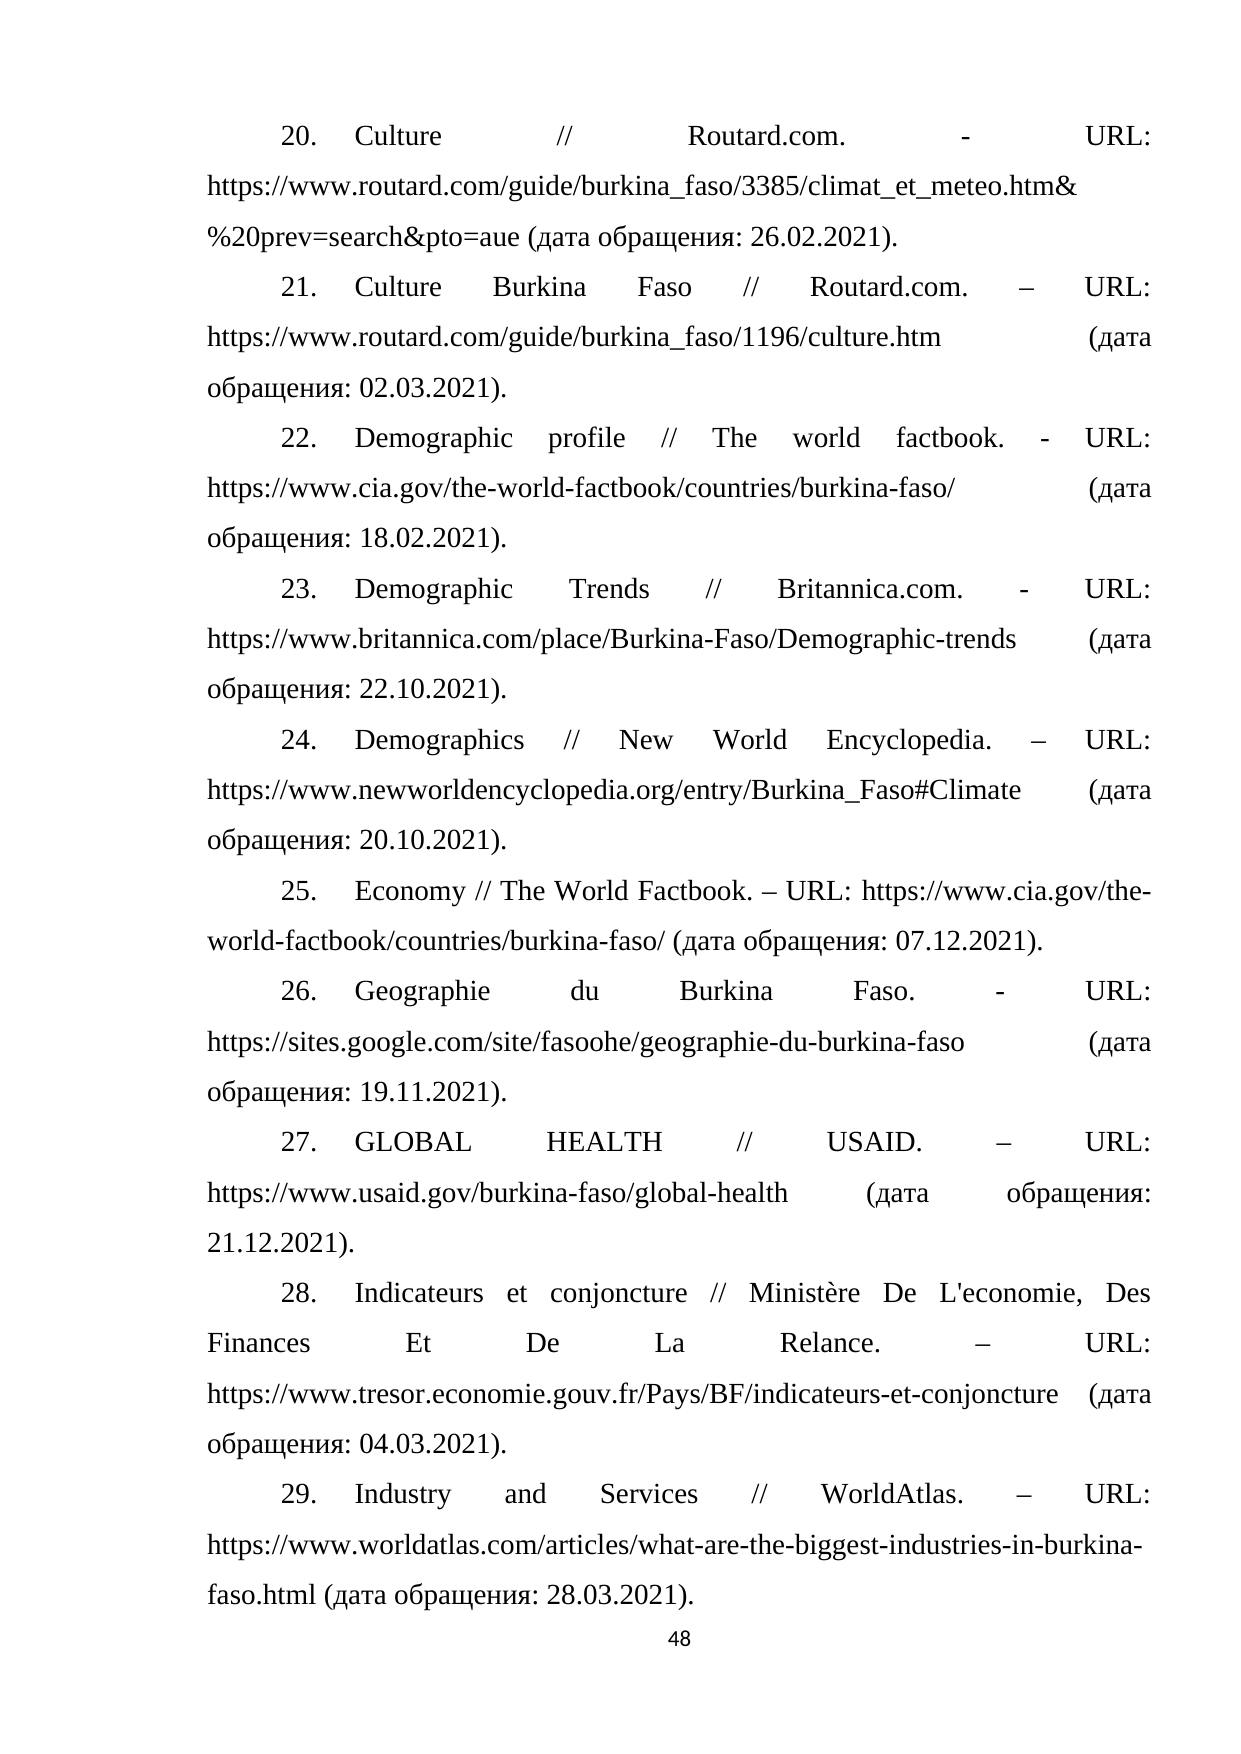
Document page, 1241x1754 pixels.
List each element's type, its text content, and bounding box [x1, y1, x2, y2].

list GLOBAL HEALTH // USAID. – URL: https://www.usaid.gov/burkina-faso/global-health (дата обращения: 21.12.2021). [207, 1124, 1152, 1258]
list Economy // The World Factbook. – URL: https://www.cia.gov/the-world-factbook/countries/burkina-faso/ (дата обращения: 07.12.2021). [207, 873, 1152, 957]
list Culture Burkina Faso // Routard.com. – URL: https://www.routard.com/guide/burkina_faso/1196/culture.htm (дата обращения: 02.03.2021). [207, 269, 1152, 403]
list Geographie du Burkina Faso. - URL: https://sites.google.com/site/fasoohe/geographie-du-burkina-faso (дата обращения: 19.11.2021). [207, 973, 1152, 1108]
list Demographic Trends // Britannica.com. - URL: https://www.britannica.com/place/Burkina-Faso/Demographic-trends (дата обращения: 22.10.2021). [207, 571, 1152, 705]
list Demographic profile // The world factbook. - URL: https://www.cia.gov/the-world-factbook/countries/burkina-faso/ (дата обращения: 18.02.2021). [207, 420, 1152, 554]
list Culture // Routard.com. - URL: https://www.routard.com/guide/burkina_faso/3385/climat_et_meteo.htm&%20prev=search&pto=aue (дата обращения: 26.02.2021). [207, 118, 1152, 252]
list Industry аnd Services // WorldAtlas. – URL: https://www.worldatlas.com/articles/what-are-the-biggest-industries-in-burkina-faso.html (дата обращения: 28.03.2021). [207, 1477, 1152, 1611]
list Indicateurs et conjoncture // Ministère De L'economie, Des Finances Et De La Relance. – URL: https://www.tresor.economie.gouv.fr/Pays/BF/indicateurs-et-conjoncture (дата обращения: 04.03.2021). [207, 1275, 1152, 1460]
list Demographics // New World Encyclopedia. – URL: https://www.newworldencyclopedia.org/entry/Burkina_Faso#Climate (дата обращения: 20.10.2021). [207, 722, 1152, 856]
